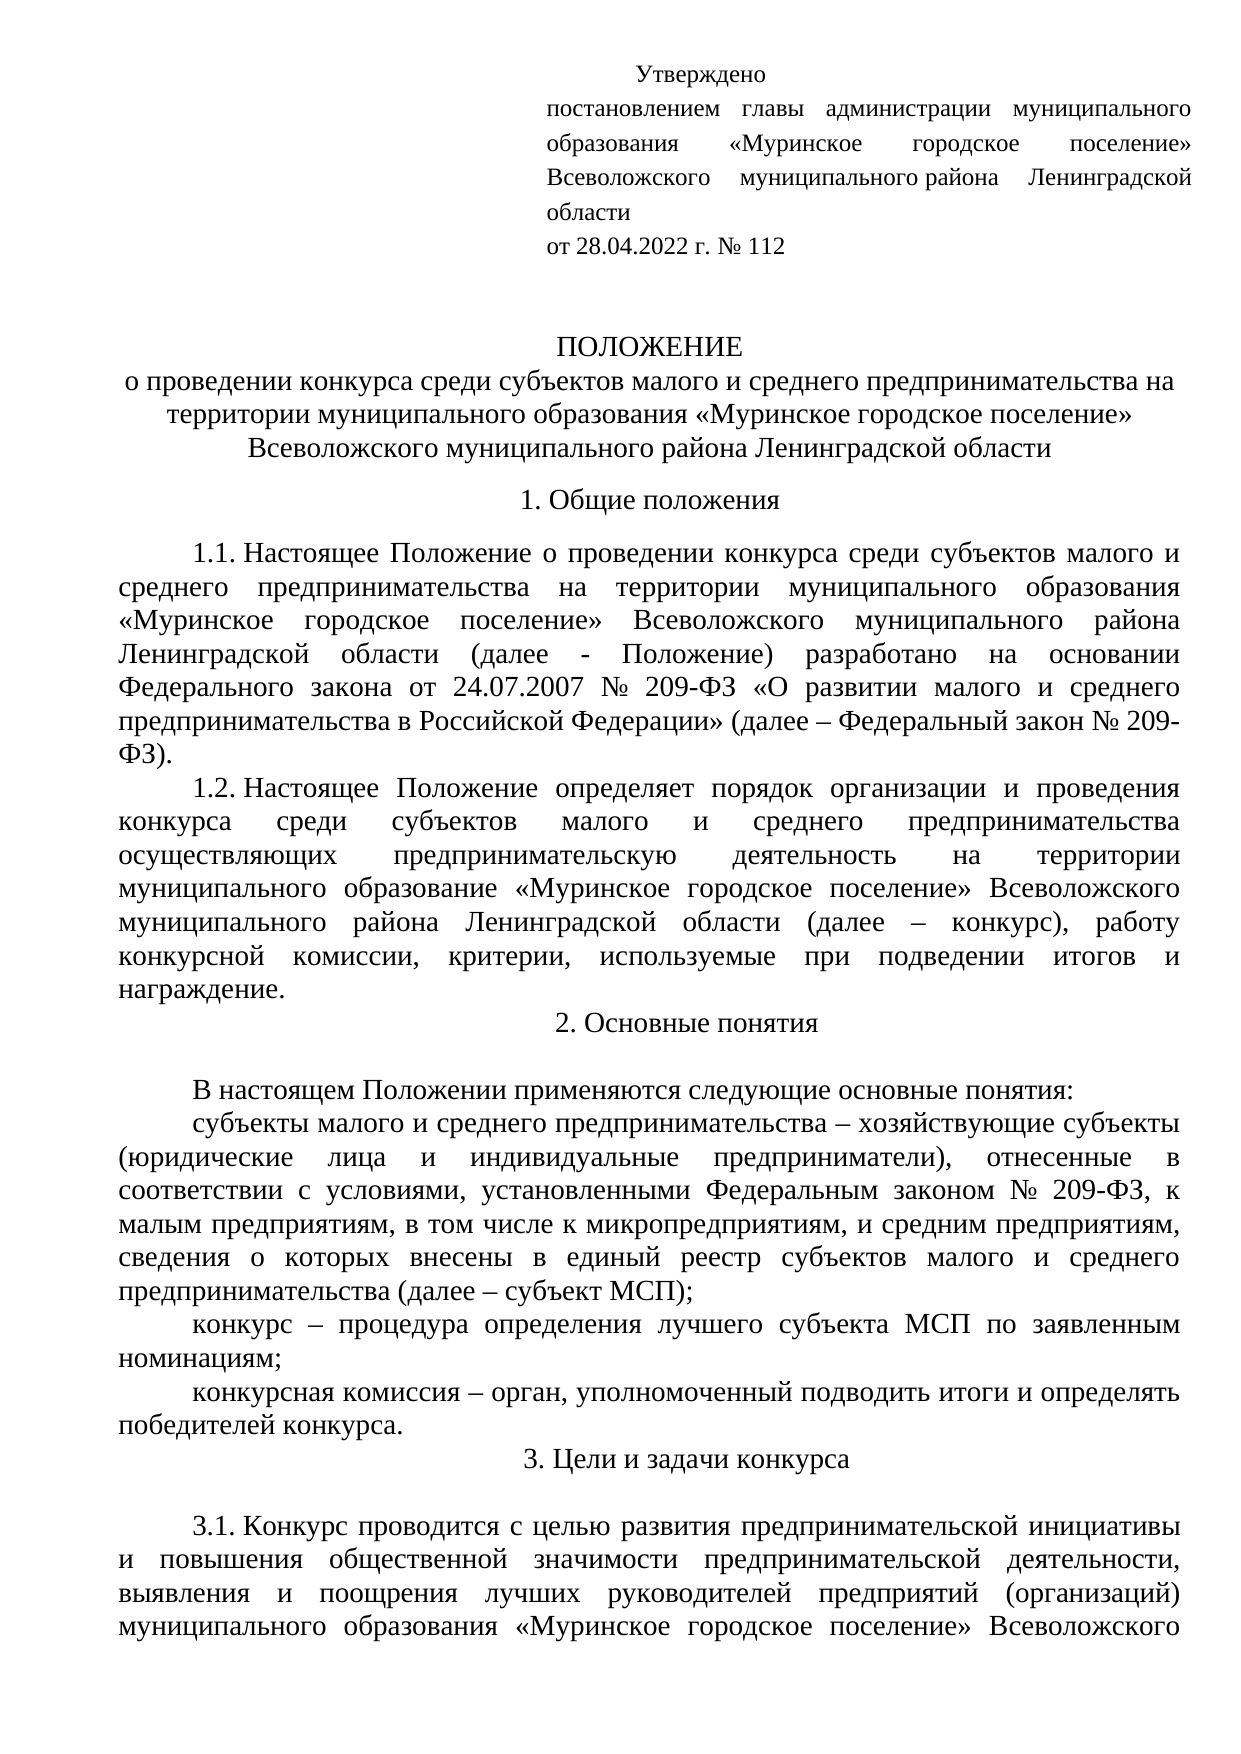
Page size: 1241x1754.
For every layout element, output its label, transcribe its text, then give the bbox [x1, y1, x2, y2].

text субъекты малого и среднего предпринимательства – хозяйствующие субъекты (юридические лица и индивидуальные предприниматели), отнесенные в соответствии с условиями, установленными Федеральным законом № 209-ФЗ, к малым предприятиям, в том числе к микропредприятиям, и средним предприятиям, сведения о которых внесены в единый реестр субъектов малого и среднего предпринимательства (далее – субъект МСП); [118, 1105, 1181, 1307]
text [118, 1508, 1181, 1642]
text от 28.04.2022 г. № 112 [546, 231, 1181, 260]
text 2. Основные понятия [118, 1005, 1181, 1038]
text 1.1. Настоящее Положение о проведении конкурса среди субъектов малого и среднего предпринимательства на территории муниципального образования «Муринское городское поселение» Всеволожского муниципального района Ленинградской области (далее - Положение) разработано на основании Федерального закона от 24.07.2007 № 209-ФЗ «О развитии малого и среднего предпринимательства в Российской Федерации» (далее – Федеральный закон № 209-ФЗ). [118, 535, 1181, 770]
text 1. Общие положения [118, 482, 1181, 516]
text конкурсная комиссия – орган, уполномоченный подводить итоги и определять победителей конкурса. [118, 1374, 1181, 1441]
text 3. Цели и задачи конкурса [118, 1441, 1181, 1474]
subtitle Утверждено [635, 59, 1181, 88]
text 1.2. Настоящее Положение определяет порядок организации и проведения конкурса среди субъектов малого и среднего предпринимательства осуществляющих предпринимательскую деятельность на территории муниципального образование «Муринское городское поселение» Всеволожского муниципального района Ленинградской области (далее – конкурс), работу конкурсной комиссии, критерии, используемые при подведении итогов и награждение. [118, 770, 1181, 1005]
text о проведении конкурса среди субъектов малого и среднего предпринимательства на территории муниципального образования «Муринское городское поселение» Всеволожского муниципального района Ленинградской области [118, 363, 1181, 463]
text постановлением главы администрации муниципального образования «Муринское городское поселение» Всеволожского муниципального района Ленинградской области [546, 93, 1192, 226]
text В настоящем Положении применяются следующие основные понятия: [118, 1072, 1181, 1105]
text конкурс – процедура определения лучшего субъекта МСП по заявленным номинациям; [118, 1307, 1181, 1374]
text ПОЛОЖЕНИЕ [118, 329, 1181, 363]
